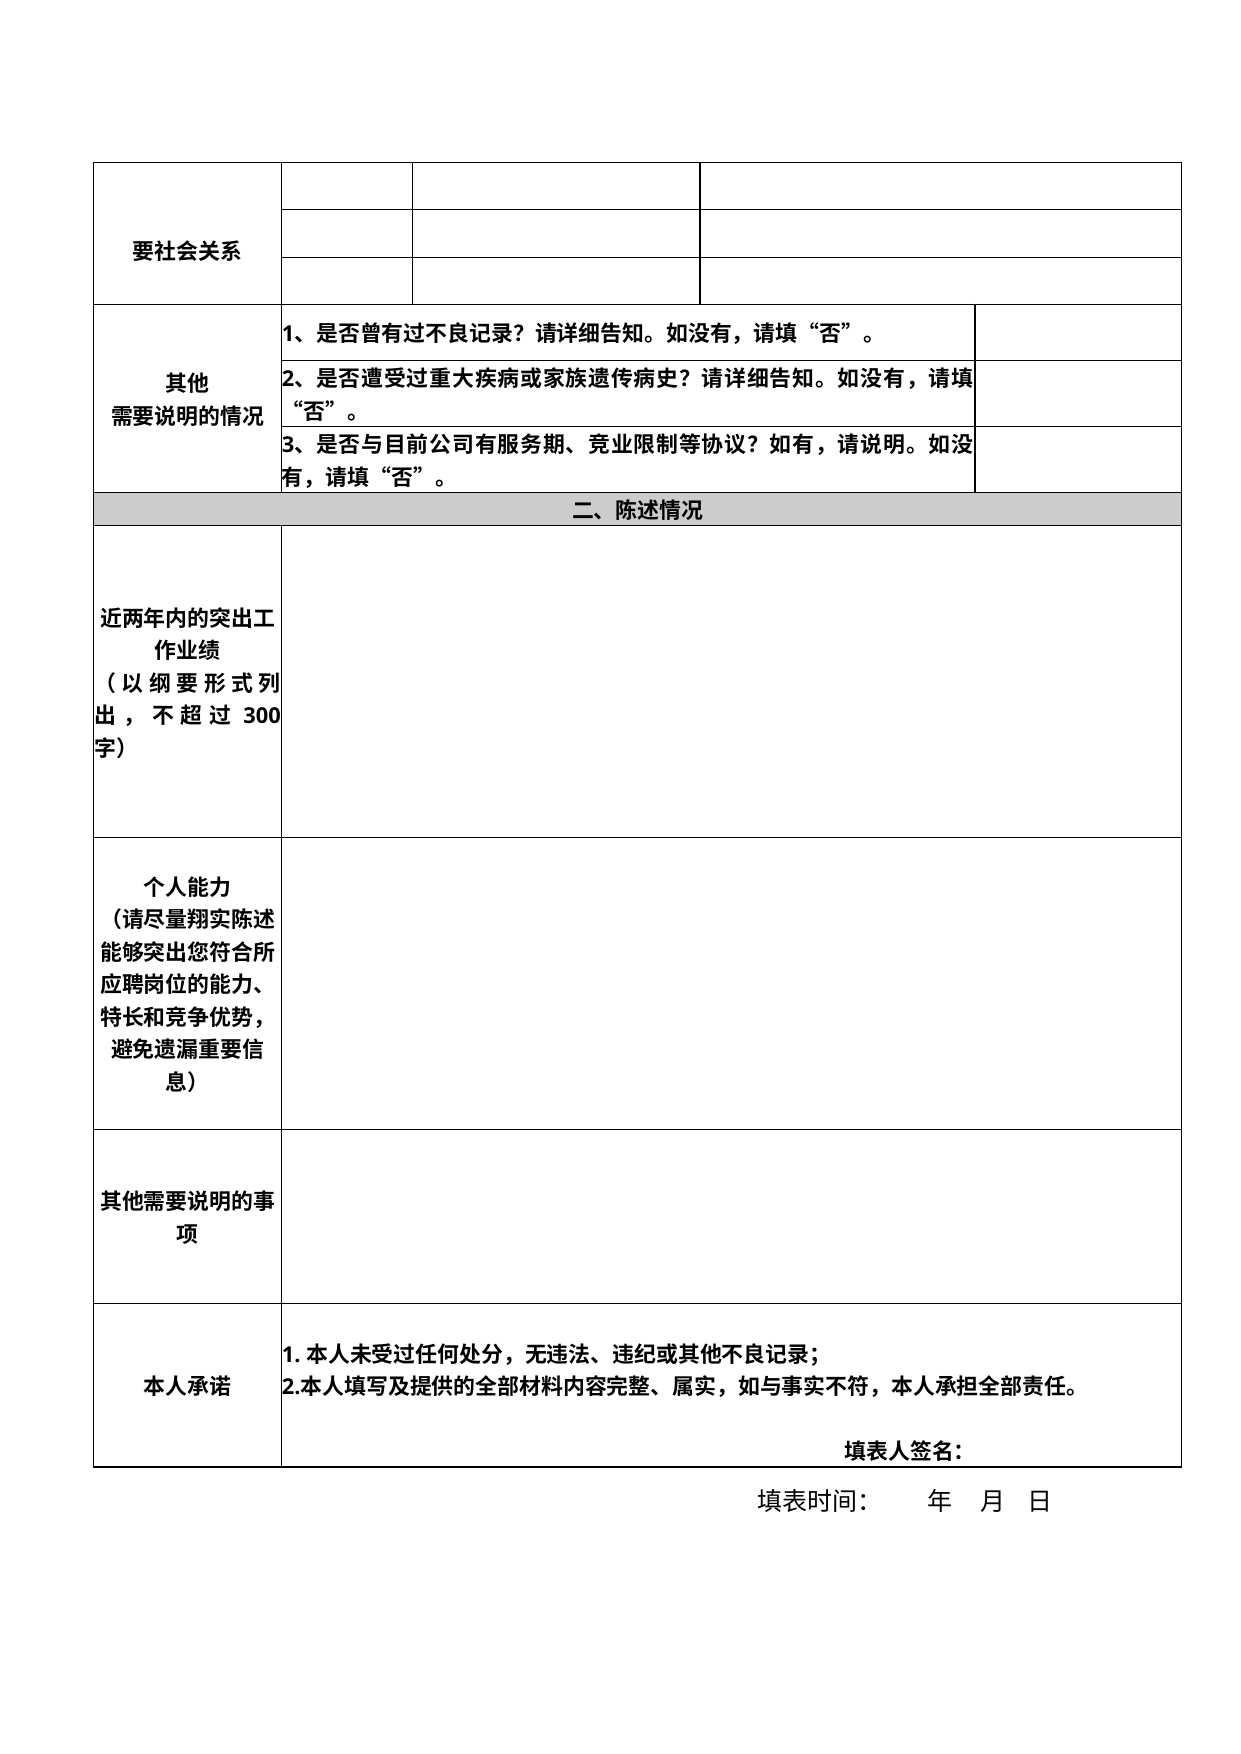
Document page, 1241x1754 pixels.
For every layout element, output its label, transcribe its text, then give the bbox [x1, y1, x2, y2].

table_cell 1、是否曾有过不良记录？请详细告知。如没有，请填“否”。 [282, 305, 974, 360]
table_cell 二、陈述情况 [94, 493, 1181, 525]
table_cell [282, 1130, 1181, 1303]
table_cell [701, 210, 1181, 257]
table_cell 是否与目前公司有服务期、竞业限制等协议？如有，请说明。如没有，请填“否”。 [282, 427, 974, 492]
table_cell [282, 526, 1181, 837]
table_cell [976, 427, 1181, 492]
table_cell [282, 838, 1181, 1129]
table_cell [701, 258, 1181, 304]
table_cell [282, 210, 412, 257]
table_cell [282, 163, 412, 209]
table_cell 是否遭受过重大疾病或家族遗传病史？请详细告知。如没有，请填“否”。 [282, 361, 974, 426]
table_cell 本人承诺 [94, 1304, 281, 1466]
table_cell 其他 需要说明的情况 [94, 305, 281, 492]
table_cell 其他需要说明的事项 [94, 1130, 281, 1303]
table_cell 个人能力 （请尽量翔实陈述能够突出您符合所应聘岗位的能力、特长和竞争优势，避免遗漏重要信息） [94, 838, 281, 1129]
table_cell 近两年内的突出工作业绩 （以纲要形式列出，不超过300字） [94, 526, 281, 837]
text 填表时间： 年 月 日 [187, 1468, 1053, 1532]
table_cell [413, 258, 699, 304]
table_cell [413, 210, 699, 257]
table_cell 1. 本人未受过任何处分，无违法、违纪或其他不良记录； 2.本人填写及提供的全部材料内容完整、属实，如与事实不符，本人承担全部责任。 填表人签名： [282, 1304, 1181, 1466]
table_cell [976, 361, 1181, 426]
table_cell [282, 258, 412, 304]
table_cell [976, 305, 1181, 360]
table_cell [413, 163, 699, 209]
table_cell [701, 163, 1181, 209]
